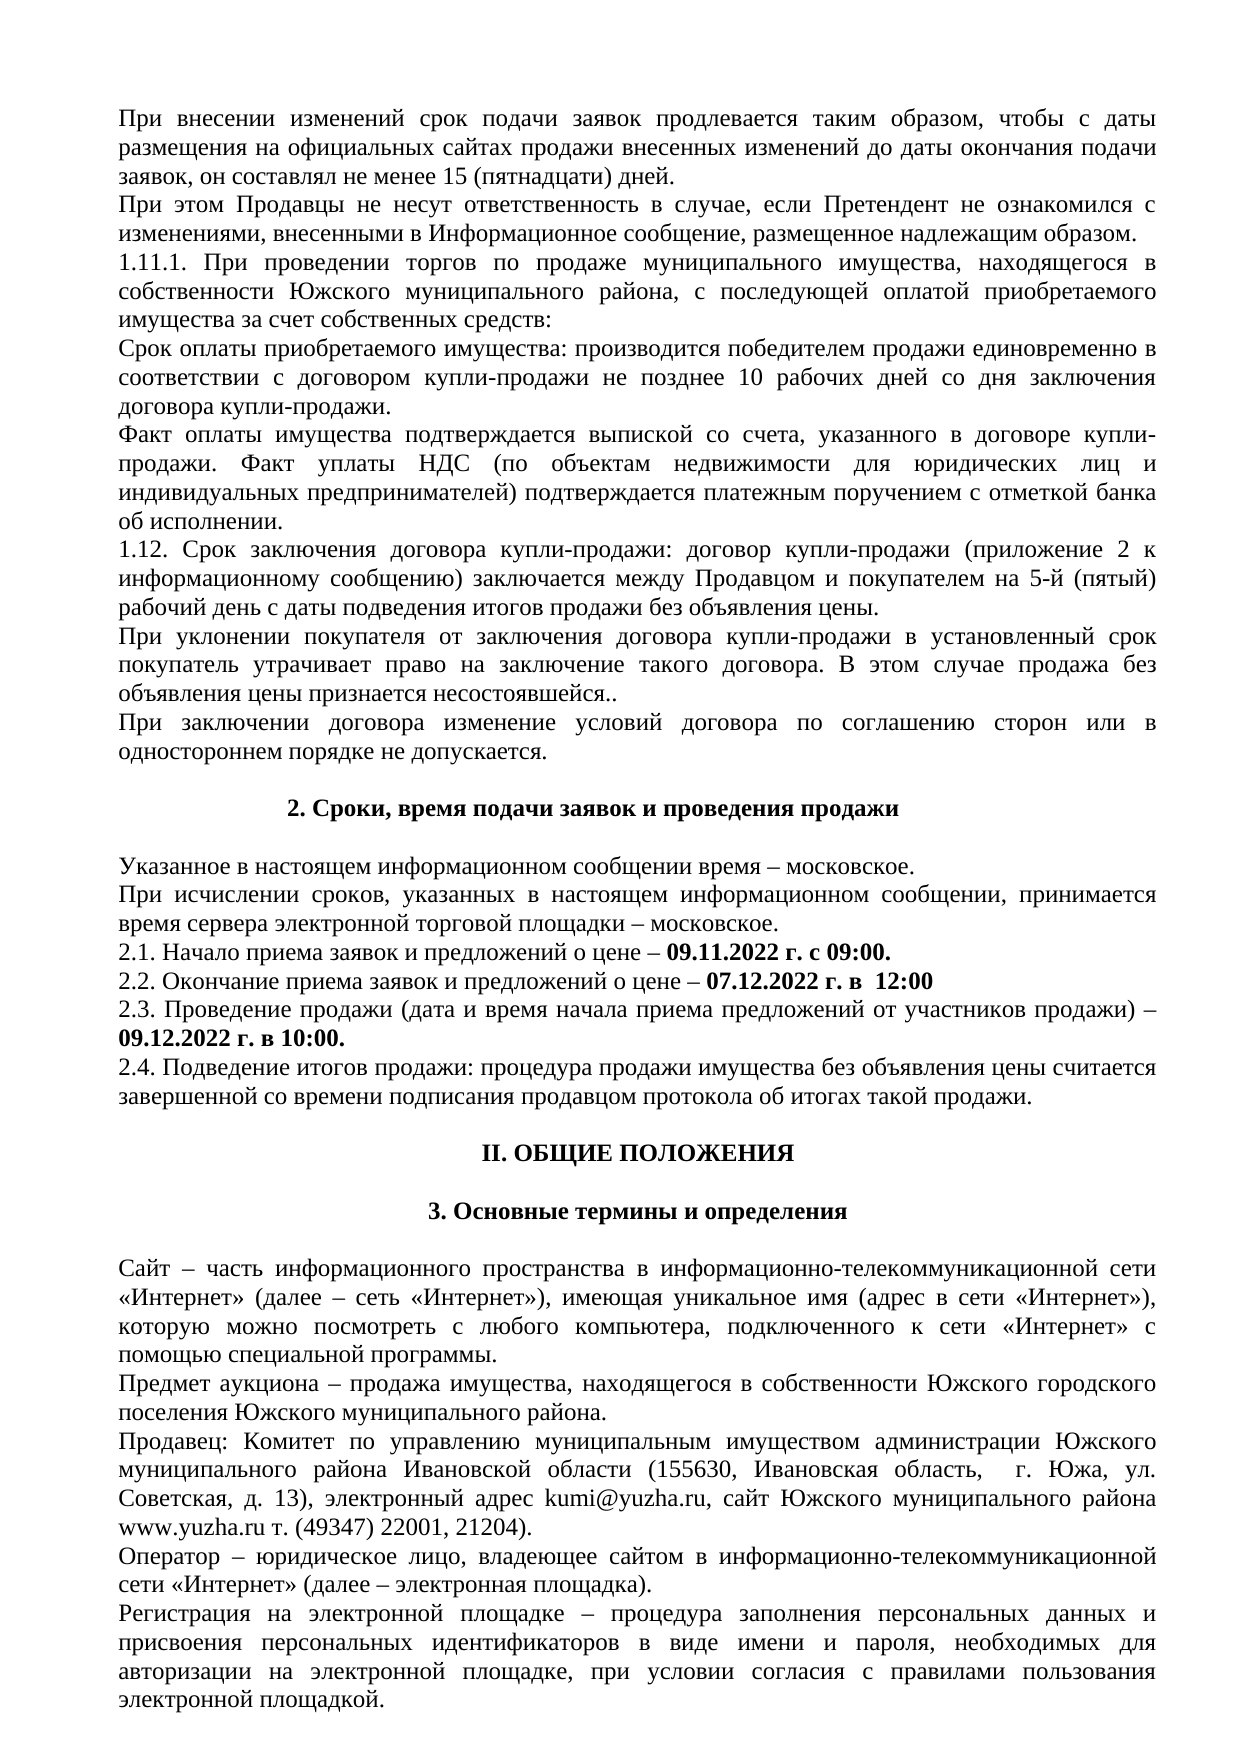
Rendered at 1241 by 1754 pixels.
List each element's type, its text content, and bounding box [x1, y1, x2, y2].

text Продавец: Комитет по управлению муниципальным имуществом администрации Южского муниципального района Ивановской области (155630, Ивановская область, г. Южа, ул. Советская, д. 13), электронный адрес kumi@yuzha.ru, сайт Южского муниципального района www.yuzha.ru т. (49347) 22001, 21204). [118, 1426, 1157, 1541]
text Сайт – часть информационного пространства в информационно-телекоммуникационной сети «Интернет» (далее – сеть «Интернет»), имеющая уникальное имя (адрес в сети «Интернет»), которую можно посмотреть с любого компьютера, подключенного к сети «Интернет» с помощью специальной программы. [118, 1253, 1157, 1368]
text II. ОБЩИЕ ПОЛОЖЕНИЯ [118, 1138, 1157, 1167]
text Указанное в настоящем информационном сообщении время – московское. [118, 851, 1157, 879]
text Срок оплаты приобретаемого имущества: производится победителем продажи единовременно в соответствии с договором купли-продажи не позднее 10 рабочих дней со дня заключения договора купли-продажи. [118, 333, 1157, 419]
text 1.11.1. При проведении торгов по продаже муниципального имущества, находящегося в собственности Южского муниципального района, с последующей оплатой приобретаемого имущества за счет собственных средств: [118, 247, 1157, 333]
text 2. Сроки, время подачи заявок и проведения продажи [118, 793, 1157, 822]
text Предмет аукциона – продажа имущества, находящегося в собственности Южского городского поселения Южского муниципального района. [118, 1368, 1157, 1426]
text При этом Продавцы не несут ответственность в случае, если Претендент не ознакомился с изменениями, внесенными в Информационное сообщение, размещенное надлежащим образом. [118, 189, 1157, 247]
text 3. Основные термины и определения [118, 1196, 1157, 1224]
text При уклонении покупателя от заключения договора купли-продажи в установленный срок покупатель утрачивает право на заключение такого договора. В этом случае продажа без объявления цены признается несостоявшейся.. [118, 621, 1157, 707]
text 2.4. Подведение итогов продажи: процедура продажи имущества без объявления цены считается завершенной со времени подписания продавцом протокола об итогах такой продажи. [118, 1052, 1157, 1109]
text При внесении изменений срок подачи заявок продлевается таким образом, чтобы с даты размещения на официальных сайтах продажи внесенных изменений до даты окончания подачи заявок, он составлял не менее 15 (пятнадцати) дней. [118, 103, 1157, 189]
text 1.12. Срок заключения договора купли-продажи: договор купли-продажи (приложение 2 к информационному сообщению) заключается между Продавцом и покупателем на 5-й (пятый) рабочий день с даты подведения итогов продажи без объявления цены. [118, 534, 1157, 621]
text Регистрация на электронной площадке – процедура заполнения персональных данных и присвоения персональных идентификаторов в виде имени и пароля, необходимых для авторизации на электронной площадке, при условии согласия с правилами пользования электронной площадкой. [118, 1598, 1157, 1713]
text 2.1. Начало приема заявок и предложений о цене – 09.11.2022 г. с 09:00. [118, 937, 1157, 966]
text При заключении договора изменение условий договора по соглашению сторон или в одностороннем порядке не допускается. [118, 707, 1157, 764]
text Оператор – юридическое лицо, владеющее сайтом в информационно-телекоммуникационной сети «Интернет» (далее – электронная площадка). [118, 1541, 1157, 1598]
text Факт оплаты имущества подтверждается выпиской со счета, указанного в договоре купли-продажи. Факт уплаты НДС (по объектам недвижимости для юридических лиц и индивидуальных предпринимателей) подтверждается платежным поручением с отметкой банка об исполнении. [118, 419, 1157, 534]
text 2.2. Окончание приема заявок и предложений о цене – 07.12.2022 г. в 12:00 [118, 966, 1157, 994]
text 2.3. Проведение продажи (дата и время начала приема предложений от участников продажи) – 09.12.2022 г. в 10:00. [118, 994, 1157, 1052]
text При исчислении сроков, указанных в настоящем информационном сообщении, принимается время сервера электронной торговой площадки – московское. [118, 879, 1157, 937]
